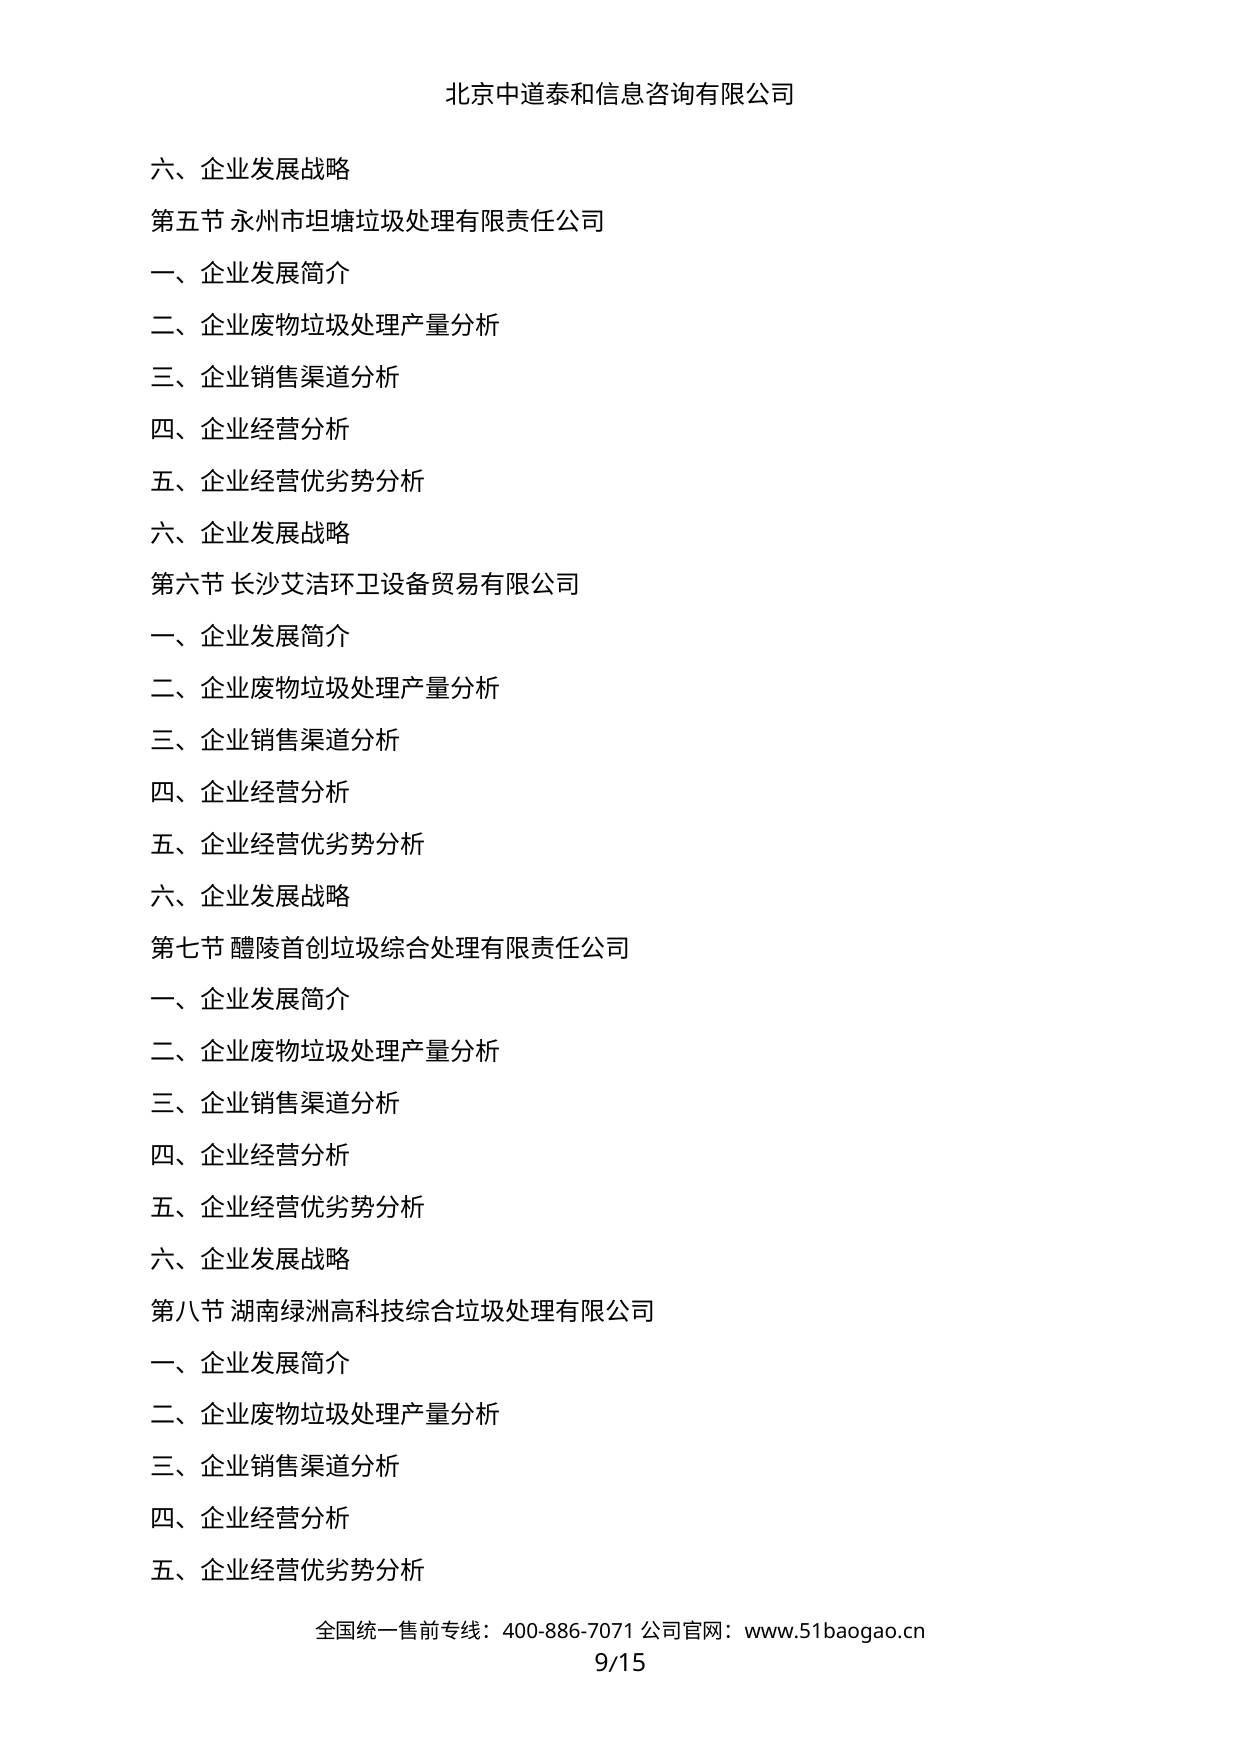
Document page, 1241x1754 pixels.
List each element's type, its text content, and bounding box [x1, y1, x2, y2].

text 五、企业经营优劣势分析 [150, 1187, 1090, 1224]
text 四、企业经营分析 [150, 772, 1090, 809]
text 二、企业废物垃圾处理产量分析 [150, 1032, 1090, 1068]
text 第六节 长沙艾洁环卫设备贸易有限公司 [150, 565, 1090, 601]
text 三、企业销售渠道分析 [150, 1084, 1090, 1120]
text 一、企业发展简介 [150, 1343, 1090, 1379]
text 六、企业发展战略 [150, 150, 1090, 186]
text 六、企业发展战略 [150, 1239, 1090, 1276]
text 三、企业销售渠道分析 [150, 1447, 1090, 1483]
text 三、企业销售渠道分析 [150, 357, 1090, 394]
text 四、企业经营分析 [150, 1136, 1090, 1172]
text 一、企业发展简介 [150, 980, 1090, 1016]
text 二、企业废物垃圾处理产量分析 [150, 1395, 1090, 1431]
text 第五节 永州市坦塘垃圾处理有限责任公司 [150, 202, 1090, 238]
text 六、企业发展战略 [150, 876, 1090, 912]
text 四、企业经营分析 [150, 409, 1090, 446]
text 五、企业经营优劣势分析 [150, 824, 1090, 861]
text 四、企业经营分析 [150, 1499, 1090, 1535]
text 六、企业发展战略 [150, 513, 1090, 549]
text 第七节 醴陵首创垃圾综合处理有限责任公司 [150, 928, 1090, 964]
text 二、企业废物垃圾处理产量分析 [150, 306, 1090, 342]
text 一、企业发展简介 [150, 617, 1090, 653]
text 五、企业经营优劣势分析 [150, 1551, 1090, 1587]
text 一、企业发展简介 [150, 254, 1090, 290]
text 三、企业销售渠道分析 [150, 721, 1090, 757]
text 第八节 湖南绿洲高科技综合垃圾处理有限公司 [150, 1291, 1090, 1327]
text 五、企业经营优劣势分析 [150, 461, 1090, 497]
text 二、企业废物垃圾处理产量分析 [150, 669, 1090, 705]
